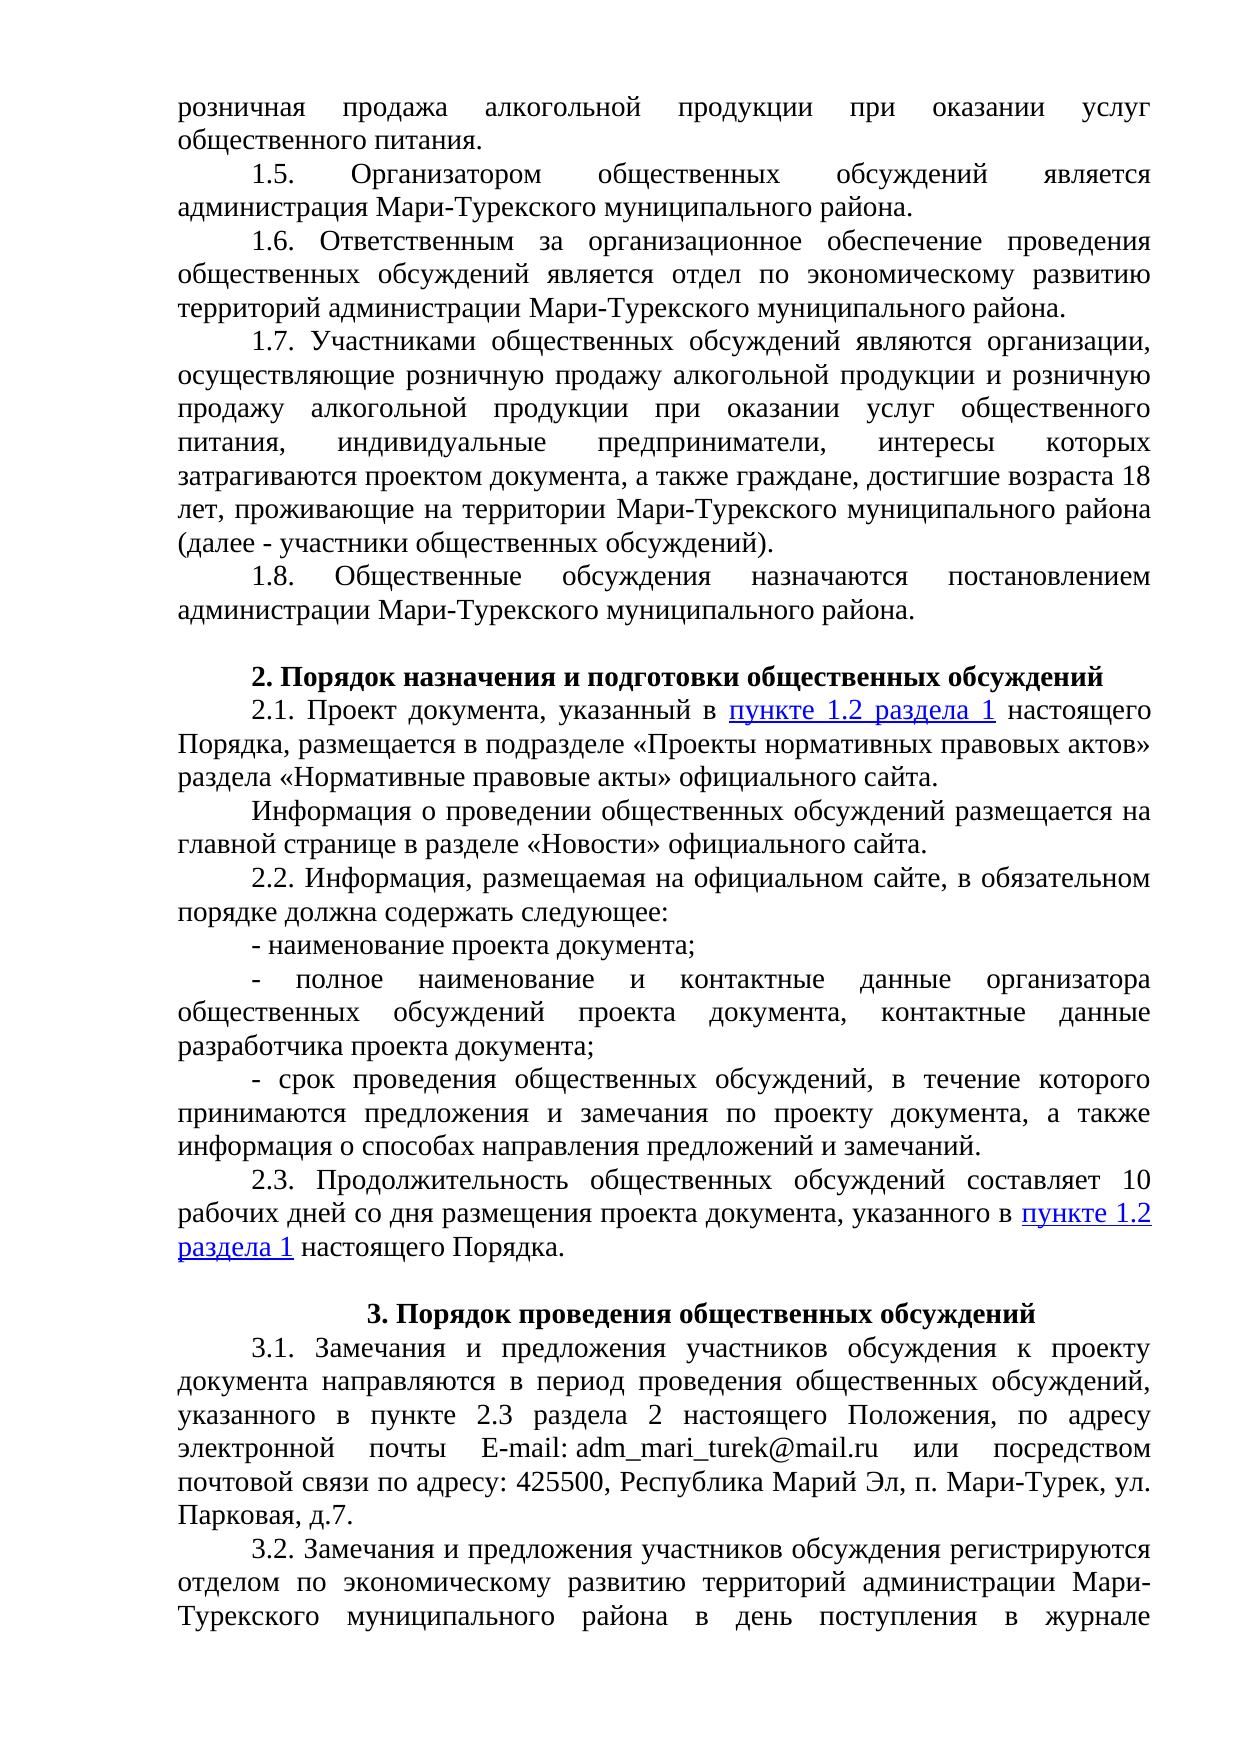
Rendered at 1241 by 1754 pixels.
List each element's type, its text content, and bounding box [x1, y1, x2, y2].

text - полное наименование и контактные данные организатора общественных обсуждений проекта документа, контактные данные разработчика проекта документа; [177, 961, 1152, 1061]
text - наименование проекта документа; [177, 927, 1152, 961]
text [177, 1531, 1152, 1632]
text 3.1. Замечания и предложения участников обсуждения к проекту документа направляются в период проведения общественных обсуждений, указанного в пункте 2.3 раздела 2 настоящего Положения, по адресу электронной почты E-mail: adm_mari_turek@mail.ru или посредством почтовой связи по адресу: 425500, Республика Марий Эл, п. Мари-Турек, ул. Парковая, д.7. [177, 1330, 1152, 1531]
text - срок проведения общественных обсуждений, в течение которого принимаются предложения и замечания по проекту документа, а также информация о способах направления предложений и замечаний. [177, 1061, 1152, 1162]
text 2.2. Информация, размещаемая на официальном сайте, в обязательном порядке должна содержать следующее: [177, 860, 1152, 927]
text 2.3. Продолжительность общественных обсуждений составляет 10 рабочих дней со дня размещения проекта документа, указанного в пункте 1.2 раздела 1 настоящего Порядка. [177, 1162, 1152, 1263]
text 1.8. Общественные обсуждения назначаются постановлением администрации Мари-Турекского муниципального района. [177, 558, 1152, 625]
text 1.7. Участниками общественных обсуждений являются организации, осуществляющие розничную продажу алкогольной продукции и розничную продажу алкогольной продукции при оказании услуг общественного питания, индивидуальные предприниматели, интересы которых затрагиваются проектом документа, а также граждане, достигшие возраста 18 лет, проживающие на территории Мари-Турекского муниципального района (далее - участники общественных обсуждений). [177, 323, 1152, 558]
text 2.1. Проект документа, указанный в пункте 1.2 раздела 1 настоящего Порядка, размещается в подразделе «Проекты нормативных правовых актов» раздела «Нормативные правовые акты» официального сайта. [177, 692, 1152, 793]
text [177, 89, 1152, 156]
text Информация о проведении общественных обсуждений размещается на главной странице в разделе «Новости» официального сайта. [177, 793, 1152, 860]
title 2. Порядок назначения и подготовки общественных обсуждений [177, 659, 1152, 692]
title 3. Порядок проведения общественных обсуждений [177, 1296, 1152, 1330]
text 1.5. Организатором общественных обсуждений является администрация Мари-Турекского муниципального района. [177, 156, 1152, 223]
text 1.6. Ответственным за организационное обеспечение проведения общественных обсуждений является отдел по экономическому развитию территорий администрации Мари-Турекского муниципального района. [177, 223, 1152, 323]
